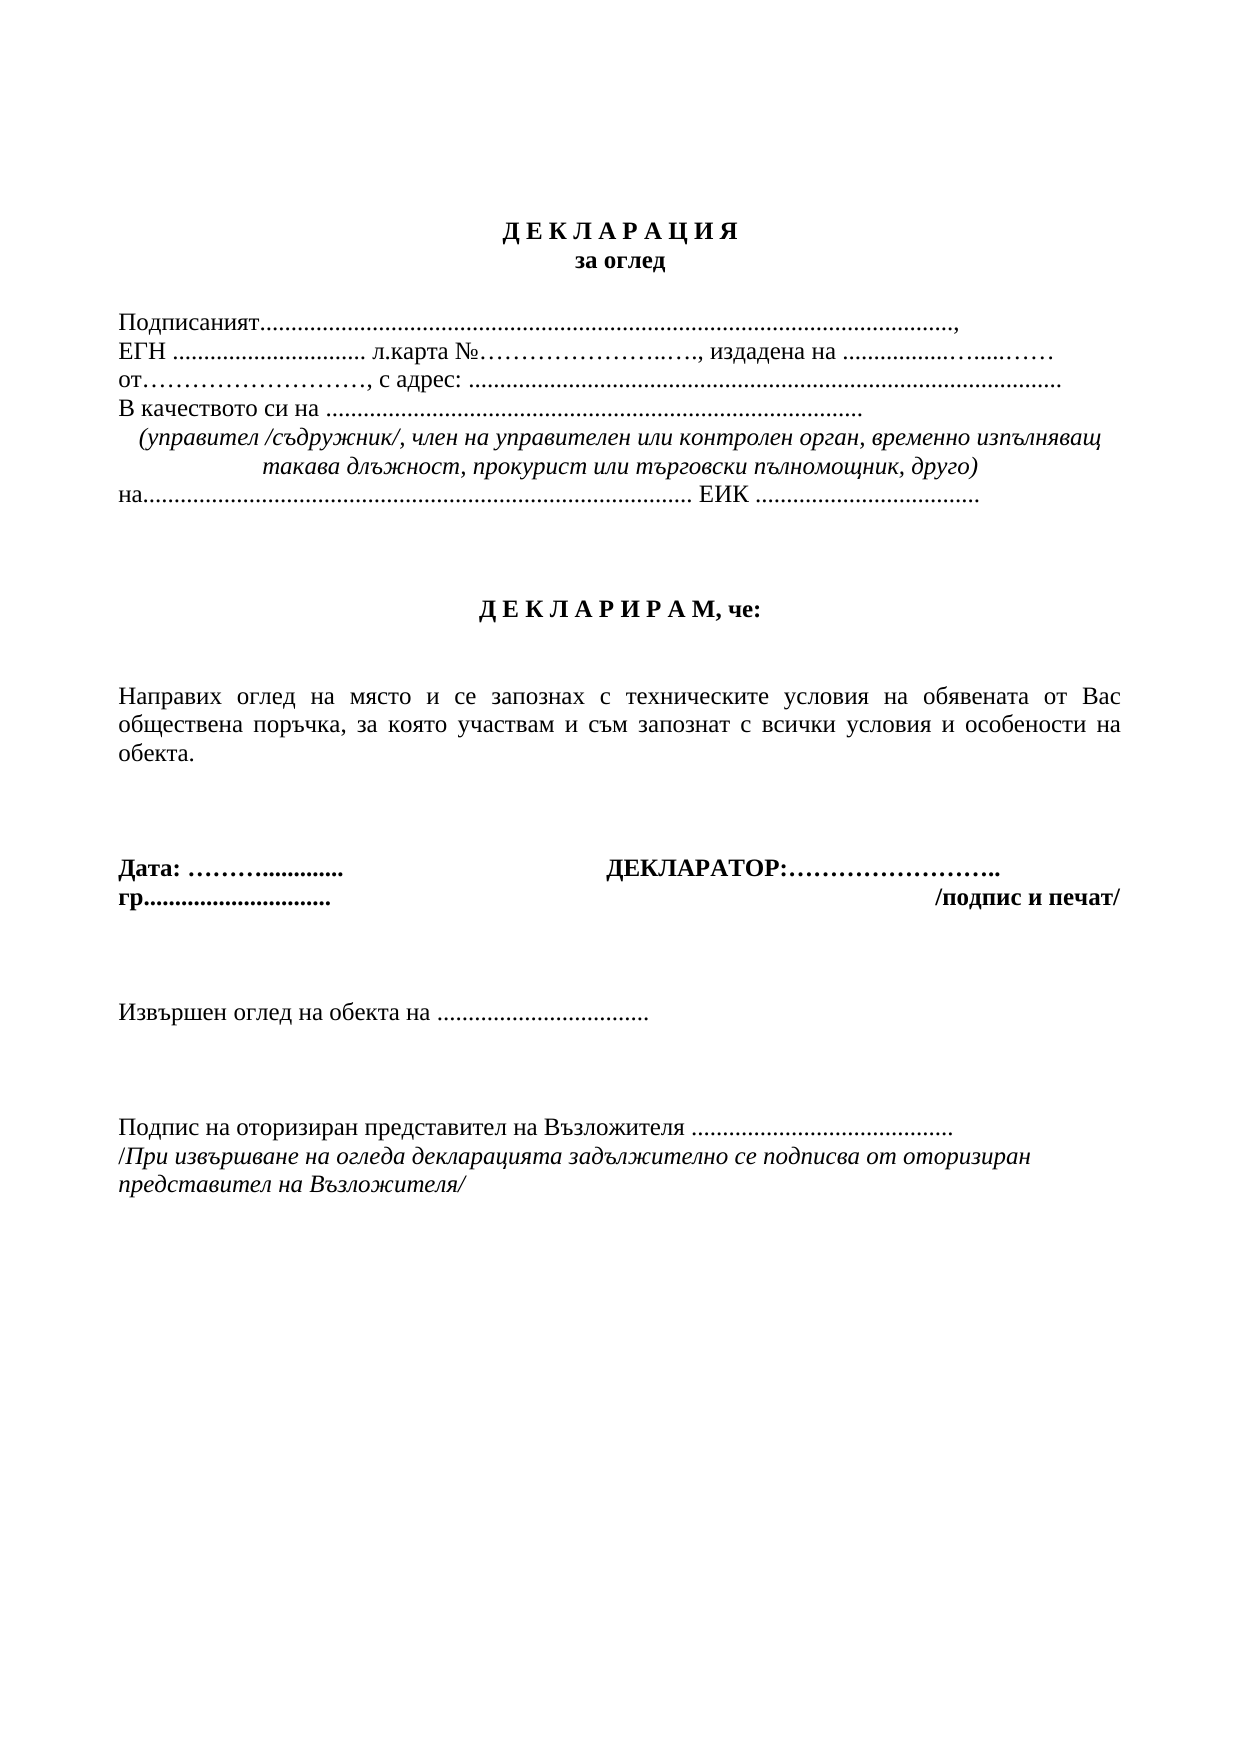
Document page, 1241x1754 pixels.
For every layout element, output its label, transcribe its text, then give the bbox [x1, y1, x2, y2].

text ЕГН ............................... л.карта №…………………..…., издадена на .................….....…… от………………………, с адрес: ............................................................................................... [118, 336, 1122, 393]
text гр.............................. /подпис и печат/ [118, 882, 1122, 911]
text Подпис на оторизиран представител на Възложителя .......................................... [118, 1112, 1122, 1141]
text В качеството си на ...................................................................................... [118, 393, 1122, 422]
text Дата: ………............. ДЕКЛАРАТОР:…………………….. [118, 853, 1122, 882]
text Направих оглед на място и се запознах с техническите условия на обявената от Вас обществена поръчка, за която участвам и съм запознат с всички условия и особености на обекта. [118, 681, 1122, 767]
text Подписаният..............................................................................................................., [118, 307, 1122, 336]
text (управител /съдружник/, член на управителен или контролен орган, временно изпълняващ такава длъжност, прокурист или търговски пълномощник, друго) [118, 422, 1122, 479]
text Д Е К Л А Р А Ц И Я [118, 216, 1122, 245]
text Д Е К Л А Р И Р А М, че: [118, 594, 1122, 623]
text /При извършване на огледа декларацията задължително се подписва от оторизиран представител на Възложителя/ [118, 1141, 1122, 1198]
text Извършен оглед на обекта на .................................. [118, 997, 1122, 1026]
text на........................................................................................ ЕИК .................................... [118, 479, 1122, 508]
text за оглед [118, 245, 1122, 273]
